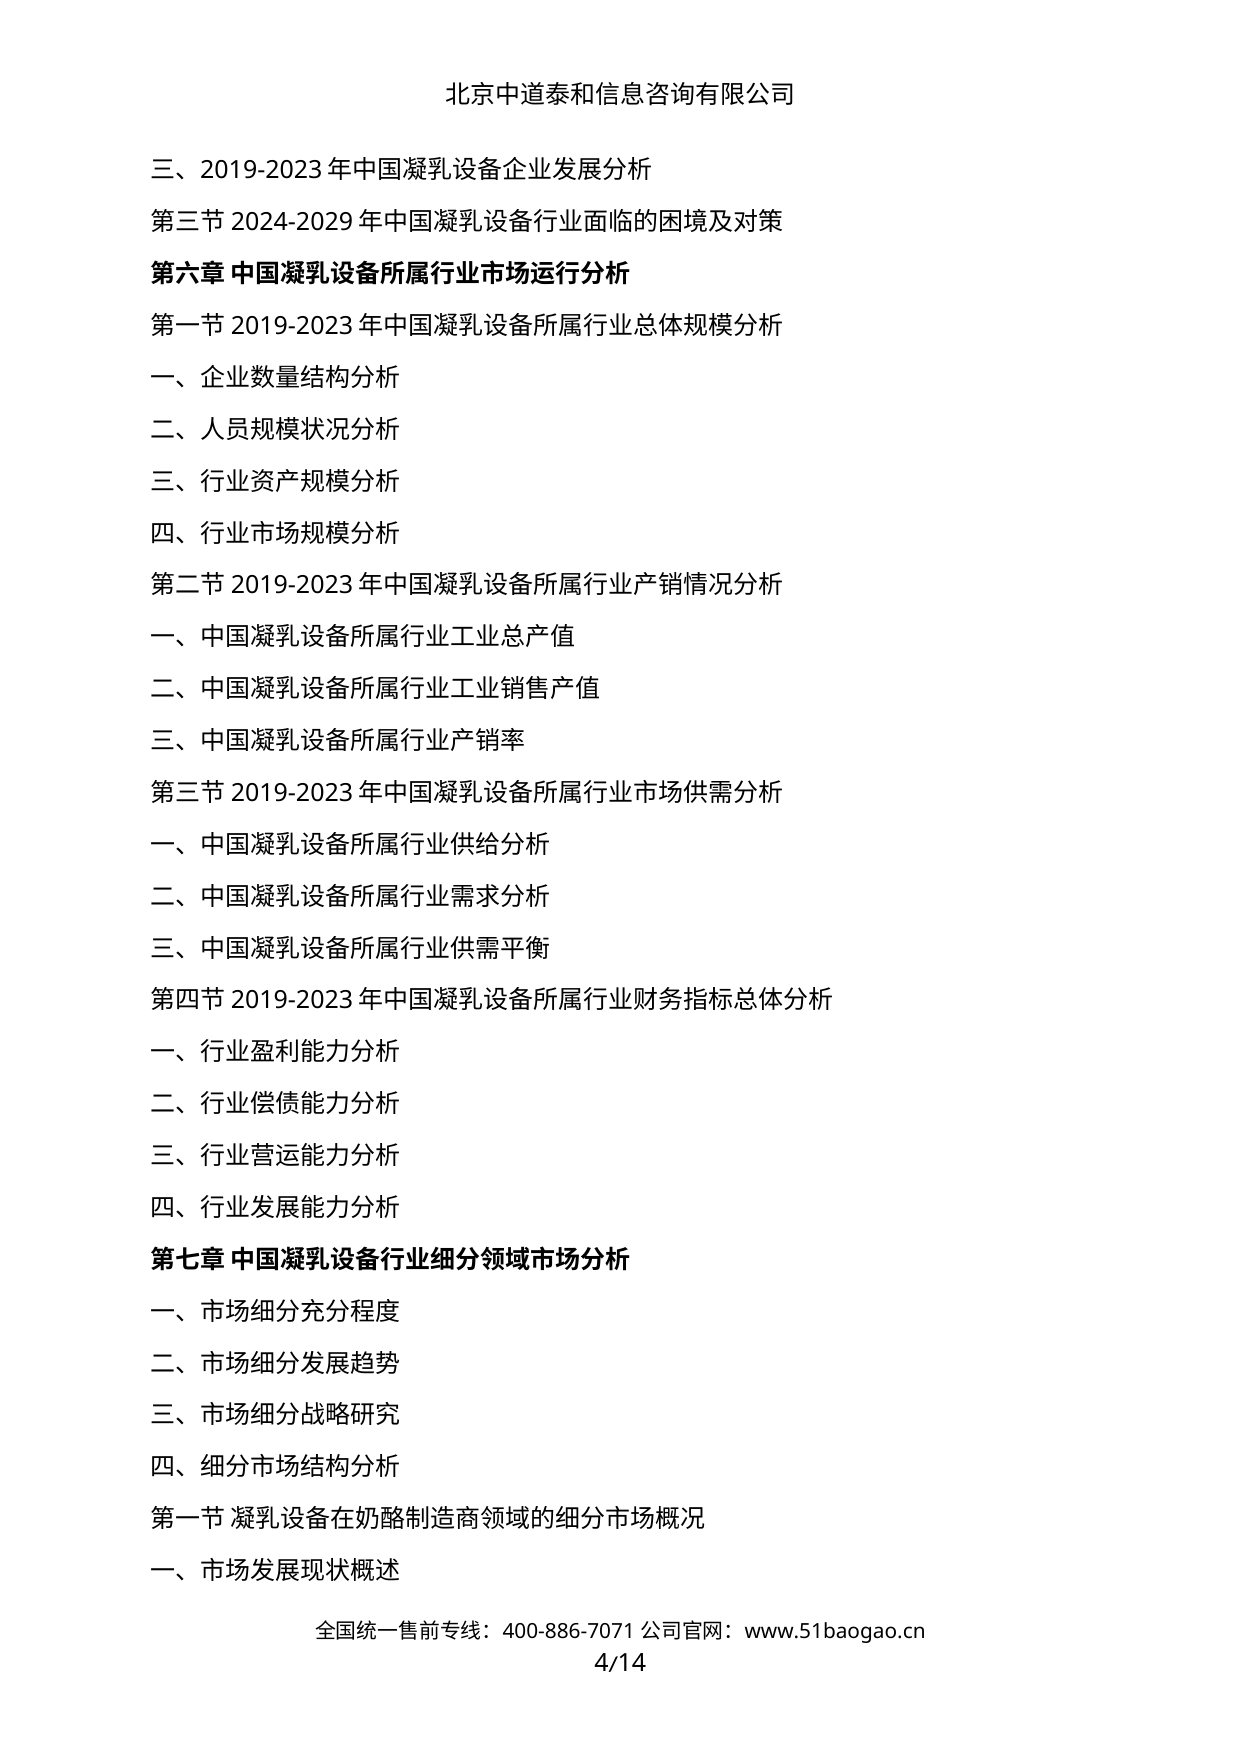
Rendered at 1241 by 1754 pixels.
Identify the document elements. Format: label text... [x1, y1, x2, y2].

text 一、中国凝乳设备所属行业供给分析 [150, 824, 1090, 861]
text 第一节 2019-2023年中国凝乳设备所属行业总体规模分析 [150, 306, 1090, 342]
text 一、中国凝乳设备所属行业工业总产值 [150, 617, 1090, 653]
text 四、行业市场规模分析 [150, 513, 1090, 549]
text 四、细分市场结构分析 [150, 1447, 1090, 1483]
text 三、市场细分战略研究 [150, 1395, 1090, 1431]
text 第三节 2024-2029年中国凝乳设备行业面临的困境及对策 [150, 202, 1090, 238]
text 二、人员规模状况分析 [150, 409, 1090, 446]
text 一、行业盈利能力分析 [150, 1032, 1090, 1068]
text 三、2019-2023年中国凝乳设备企业发展分析 [150, 150, 1090, 186]
text 三、中国凝乳设备所属行业供需平衡 [150, 928, 1090, 964]
text 第四节 2019-2023年中国凝乳设备所属行业财务指标总体分析 [150, 980, 1090, 1016]
text 第六章 中国凝乳设备所属行业市场运行分析 [150, 254, 1090, 290]
text 三、中国凝乳设备所属行业产销率 [150, 721, 1090, 757]
text 一、市场发展现状概述 [150, 1551, 1090, 1587]
text 二、行业偿债能力分析 [150, 1084, 1090, 1120]
text 一、市场细分充分程度 [150, 1291, 1090, 1327]
text 三、行业资产规模分析 [150, 461, 1090, 497]
text 第三节 2019-2023年中国凝乳设备所属行业市场供需分析 [150, 772, 1090, 809]
text 第七章 中国凝乳设备行业细分领域市场分析 [150, 1239, 1090, 1276]
text 三、行业营运能力分析 [150, 1136, 1090, 1172]
text 一、企业数量结构分析 [150, 357, 1090, 394]
text 二、中国凝乳设备所属行业工业销售产值 [150, 669, 1090, 705]
text 第一节 凝乳设备在奶酪制造商领域的细分市场概况 [150, 1499, 1090, 1535]
text 第二节 2019-2023年中国凝乳设备所属行业产销情况分析 [150, 565, 1090, 601]
text 二、中国凝乳设备所属行业需求分析 [150, 876, 1090, 912]
text 二、市场细分发展趋势 [150, 1343, 1090, 1379]
text 四、行业发展能力分析 [150, 1187, 1090, 1224]
